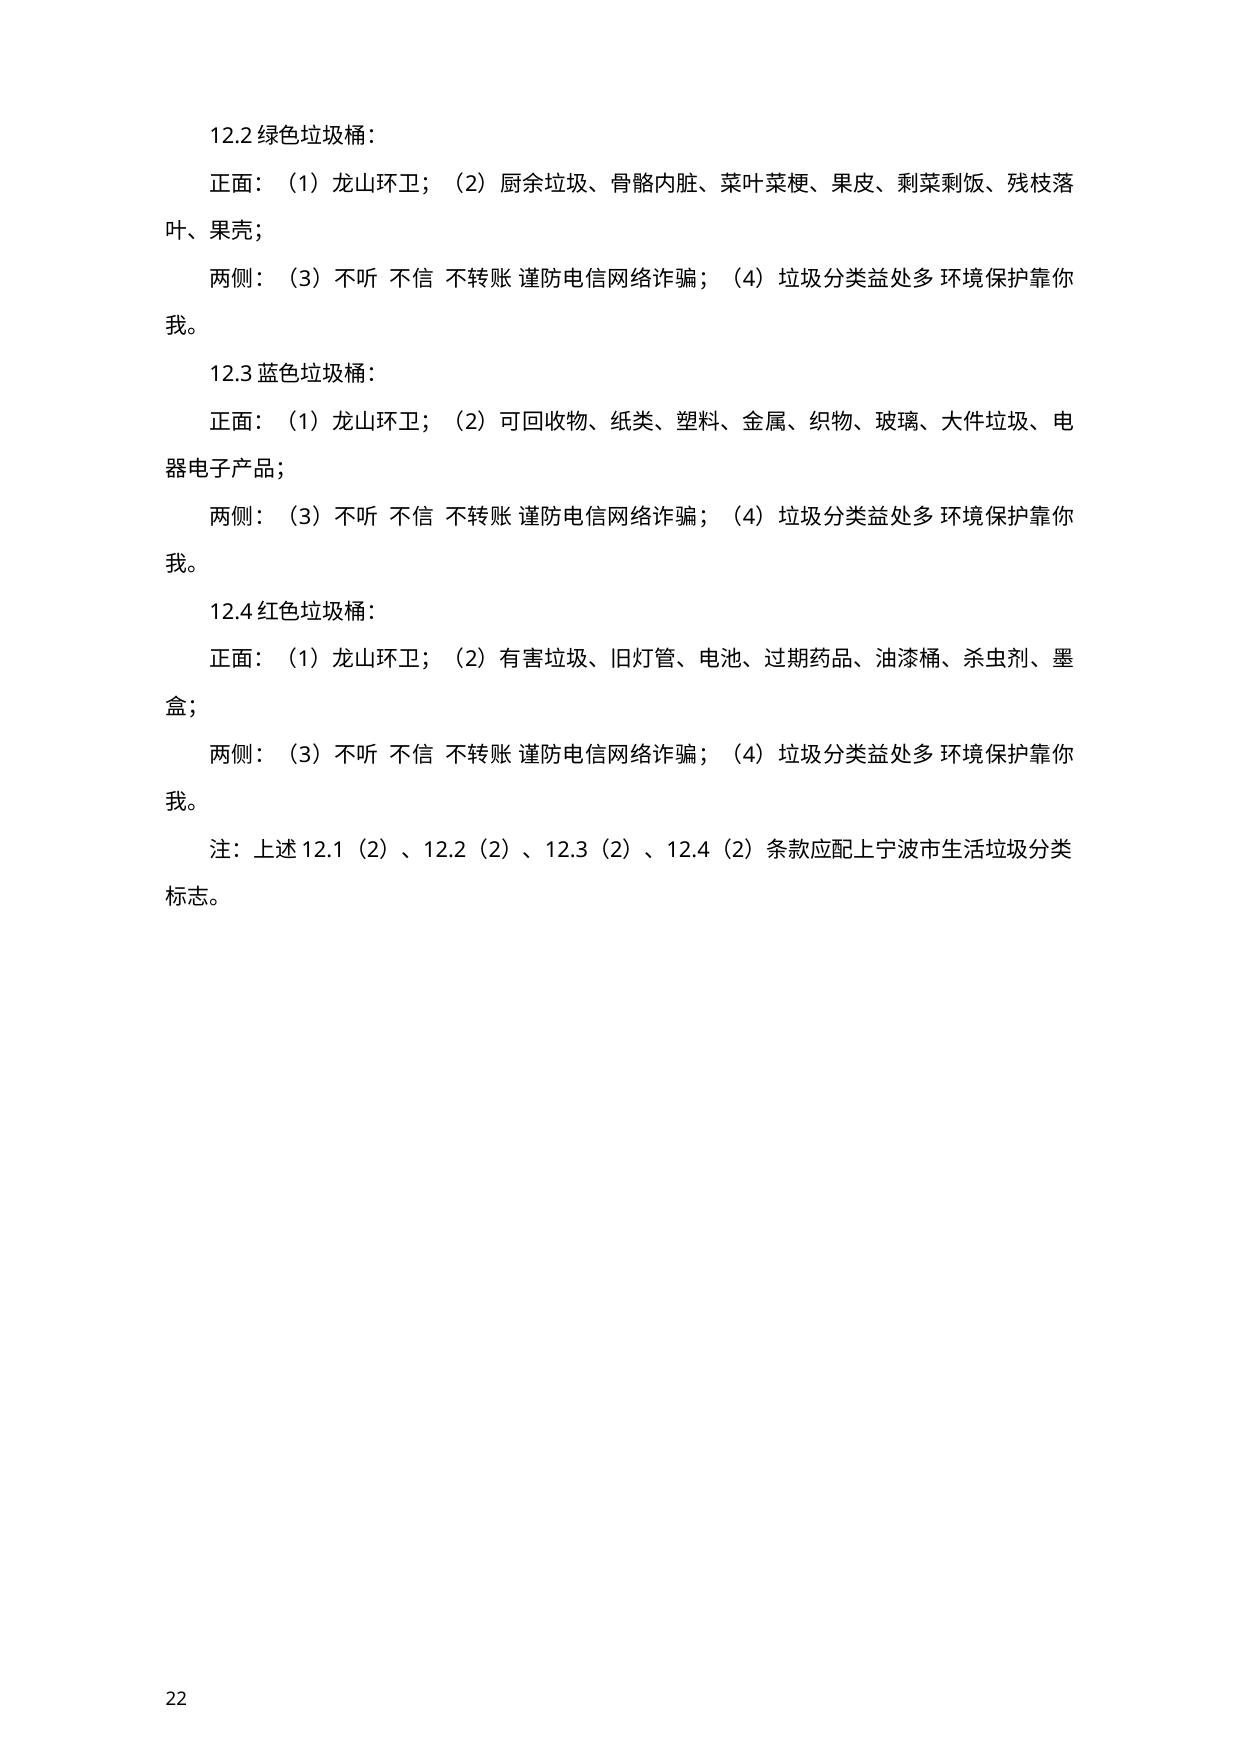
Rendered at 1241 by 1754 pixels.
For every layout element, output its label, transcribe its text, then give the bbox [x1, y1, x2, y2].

text 正面：（1）龙山环卫；（2）有害垃圾、旧灯管、电池、过期药品、油漆桶、杀虫剂、墨盒； [165, 641, 1075, 721]
text 两侧：（3）不听 不信 不转账 谨防电信网络诈骗；（4）垃圾分类益处多 环境保护靠你我。 [165, 499, 1075, 578]
text 正面：（1）龙山环卫；（2）厨余垃圾、骨骼内脏、菜叶菜梗、果皮、剩菜剩饭、残枝落叶、果壳； [165, 166, 1075, 245]
text 12.4红色垃圾桶： [165, 594, 1075, 626]
text 正面：（1）龙山环卫；（2）可回收物、纸类、塑料、金属、织物、玻璃、大件垃圾、电器电子产品； [165, 404, 1075, 483]
text 注：上述12.1（2）、12.2（2）、12.3（2）、12.4（2）条款应配上宁波市生活垃圾分类标志。 [165, 832, 1075, 911]
text 12.2绿色垃圾桶： [165, 118, 1075, 150]
text 12.3蓝色垃圾桶： [165, 356, 1075, 388]
text 两侧：（3）不听 不信 不转账 谨防电信网络诈骗；（4）垃圾分类益处多 环境保护靠你我。 [165, 737, 1075, 816]
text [165, 261, 1075, 340]
